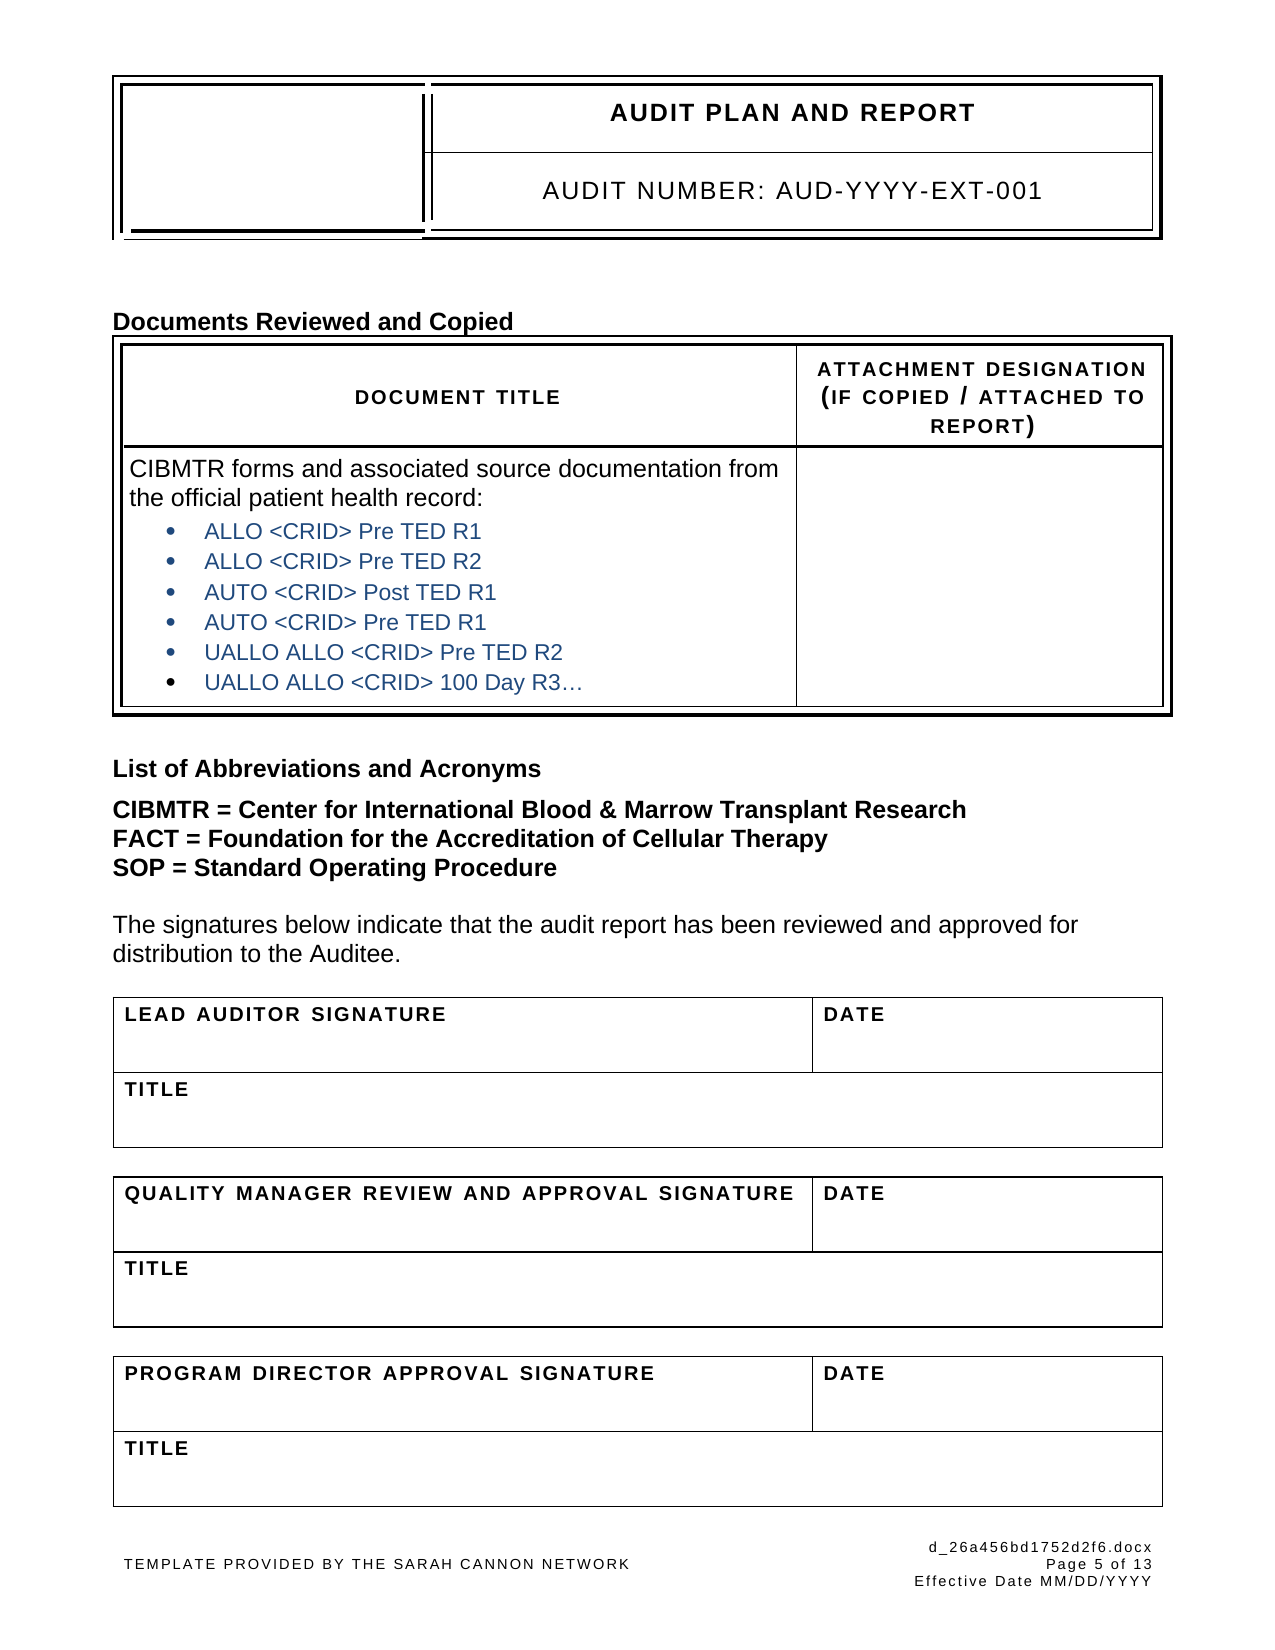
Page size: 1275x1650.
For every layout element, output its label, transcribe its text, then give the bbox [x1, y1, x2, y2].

table_cell [1164, 445, 1168, 706]
text Documents Reviewed and Copied [112, 307, 1162, 335]
table_header date [813, 998, 1162, 1072]
text The signatures below indicate that the audit report has been reviewed and approved for distribution to the Auditee. [112, 910, 1162, 968]
text CIBMTR = Center for International Blood & Marrow Transplant Research [112, 795, 1162, 824]
table_cell title [114, 1253, 1162, 1326]
table_cell [797, 448, 1162, 706]
table_header attachment designation (if copied / attached to report) [796, 337, 1168, 445]
table_cell CIBMTR forms and associated source documentation from the official patient health record: ALLO <CRID> Pre TED R1 ALLO <CRID> Pre TED R2 AUTO <CRID> Post TED R1 AUTO <CRID> Pre TED R1 UALLO ALLO <CRID> Pre TED R2 UALLO ALLO <CRID> 100 Day R3… [123, 446, 796, 706]
table_header date [813, 1357, 1162, 1431]
text List of Abbreviations and Acronyms [112, 754, 1162, 783]
table_cell title [114, 1073, 1162, 1147]
table_header program director approval signature [114, 1357, 812, 1431]
text SOP = Standard Operating Procedure [112, 853, 1162, 882]
table_header date [813, 1178, 1162, 1251]
table_cell title [114, 1432, 1162, 1506]
table_header lead auditor signature [114, 998, 812, 1072]
table_header document title [118, 337, 796, 445]
table_header quality manager review and approval signature [114, 1178, 812, 1251]
text FACT = Foundation for the Accreditation of Cellular Therapy [112, 824, 1162, 853]
